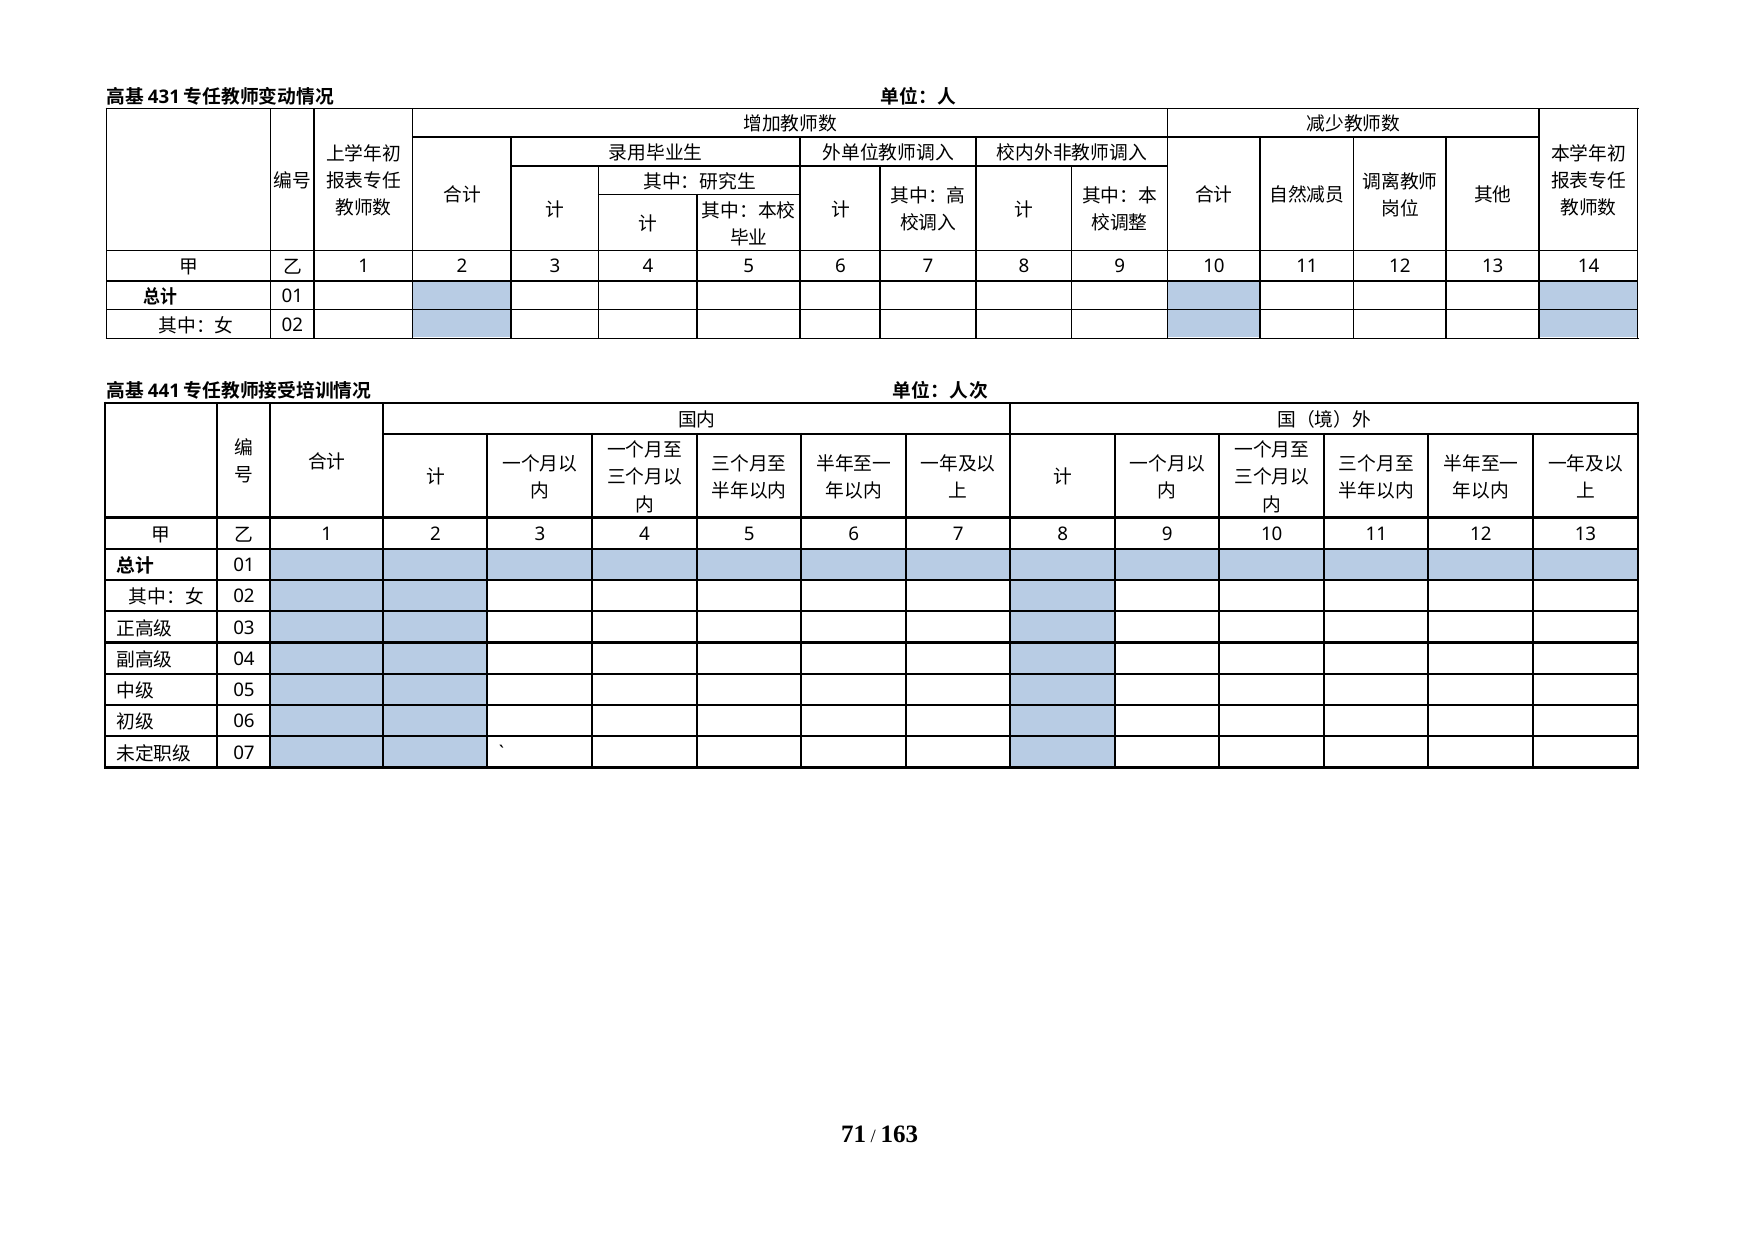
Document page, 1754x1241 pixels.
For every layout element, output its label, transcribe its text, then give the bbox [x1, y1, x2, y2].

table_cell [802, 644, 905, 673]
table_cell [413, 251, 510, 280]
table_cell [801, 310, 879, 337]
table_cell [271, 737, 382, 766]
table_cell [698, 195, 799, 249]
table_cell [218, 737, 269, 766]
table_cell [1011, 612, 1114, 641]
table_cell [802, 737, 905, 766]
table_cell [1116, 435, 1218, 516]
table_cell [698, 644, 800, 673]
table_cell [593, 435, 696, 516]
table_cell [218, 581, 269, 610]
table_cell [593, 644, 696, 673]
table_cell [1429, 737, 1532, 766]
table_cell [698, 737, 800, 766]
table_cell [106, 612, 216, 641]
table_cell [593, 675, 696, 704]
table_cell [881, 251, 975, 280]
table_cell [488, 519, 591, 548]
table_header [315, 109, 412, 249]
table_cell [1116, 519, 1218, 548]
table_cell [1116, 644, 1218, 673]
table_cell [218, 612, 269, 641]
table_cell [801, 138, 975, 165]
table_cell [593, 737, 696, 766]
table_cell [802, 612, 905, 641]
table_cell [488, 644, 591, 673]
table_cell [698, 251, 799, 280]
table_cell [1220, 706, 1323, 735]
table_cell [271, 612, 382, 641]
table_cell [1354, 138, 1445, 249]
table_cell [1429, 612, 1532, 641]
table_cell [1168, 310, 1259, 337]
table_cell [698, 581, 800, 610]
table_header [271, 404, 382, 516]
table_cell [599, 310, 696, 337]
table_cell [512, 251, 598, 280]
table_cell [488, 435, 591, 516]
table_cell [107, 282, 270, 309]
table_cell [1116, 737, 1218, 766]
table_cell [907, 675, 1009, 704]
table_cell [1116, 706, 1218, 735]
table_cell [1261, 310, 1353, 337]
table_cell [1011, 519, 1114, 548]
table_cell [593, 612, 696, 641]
text 高基441专任教师接受培训情况 单位：人次 [106, 381, 1648, 402]
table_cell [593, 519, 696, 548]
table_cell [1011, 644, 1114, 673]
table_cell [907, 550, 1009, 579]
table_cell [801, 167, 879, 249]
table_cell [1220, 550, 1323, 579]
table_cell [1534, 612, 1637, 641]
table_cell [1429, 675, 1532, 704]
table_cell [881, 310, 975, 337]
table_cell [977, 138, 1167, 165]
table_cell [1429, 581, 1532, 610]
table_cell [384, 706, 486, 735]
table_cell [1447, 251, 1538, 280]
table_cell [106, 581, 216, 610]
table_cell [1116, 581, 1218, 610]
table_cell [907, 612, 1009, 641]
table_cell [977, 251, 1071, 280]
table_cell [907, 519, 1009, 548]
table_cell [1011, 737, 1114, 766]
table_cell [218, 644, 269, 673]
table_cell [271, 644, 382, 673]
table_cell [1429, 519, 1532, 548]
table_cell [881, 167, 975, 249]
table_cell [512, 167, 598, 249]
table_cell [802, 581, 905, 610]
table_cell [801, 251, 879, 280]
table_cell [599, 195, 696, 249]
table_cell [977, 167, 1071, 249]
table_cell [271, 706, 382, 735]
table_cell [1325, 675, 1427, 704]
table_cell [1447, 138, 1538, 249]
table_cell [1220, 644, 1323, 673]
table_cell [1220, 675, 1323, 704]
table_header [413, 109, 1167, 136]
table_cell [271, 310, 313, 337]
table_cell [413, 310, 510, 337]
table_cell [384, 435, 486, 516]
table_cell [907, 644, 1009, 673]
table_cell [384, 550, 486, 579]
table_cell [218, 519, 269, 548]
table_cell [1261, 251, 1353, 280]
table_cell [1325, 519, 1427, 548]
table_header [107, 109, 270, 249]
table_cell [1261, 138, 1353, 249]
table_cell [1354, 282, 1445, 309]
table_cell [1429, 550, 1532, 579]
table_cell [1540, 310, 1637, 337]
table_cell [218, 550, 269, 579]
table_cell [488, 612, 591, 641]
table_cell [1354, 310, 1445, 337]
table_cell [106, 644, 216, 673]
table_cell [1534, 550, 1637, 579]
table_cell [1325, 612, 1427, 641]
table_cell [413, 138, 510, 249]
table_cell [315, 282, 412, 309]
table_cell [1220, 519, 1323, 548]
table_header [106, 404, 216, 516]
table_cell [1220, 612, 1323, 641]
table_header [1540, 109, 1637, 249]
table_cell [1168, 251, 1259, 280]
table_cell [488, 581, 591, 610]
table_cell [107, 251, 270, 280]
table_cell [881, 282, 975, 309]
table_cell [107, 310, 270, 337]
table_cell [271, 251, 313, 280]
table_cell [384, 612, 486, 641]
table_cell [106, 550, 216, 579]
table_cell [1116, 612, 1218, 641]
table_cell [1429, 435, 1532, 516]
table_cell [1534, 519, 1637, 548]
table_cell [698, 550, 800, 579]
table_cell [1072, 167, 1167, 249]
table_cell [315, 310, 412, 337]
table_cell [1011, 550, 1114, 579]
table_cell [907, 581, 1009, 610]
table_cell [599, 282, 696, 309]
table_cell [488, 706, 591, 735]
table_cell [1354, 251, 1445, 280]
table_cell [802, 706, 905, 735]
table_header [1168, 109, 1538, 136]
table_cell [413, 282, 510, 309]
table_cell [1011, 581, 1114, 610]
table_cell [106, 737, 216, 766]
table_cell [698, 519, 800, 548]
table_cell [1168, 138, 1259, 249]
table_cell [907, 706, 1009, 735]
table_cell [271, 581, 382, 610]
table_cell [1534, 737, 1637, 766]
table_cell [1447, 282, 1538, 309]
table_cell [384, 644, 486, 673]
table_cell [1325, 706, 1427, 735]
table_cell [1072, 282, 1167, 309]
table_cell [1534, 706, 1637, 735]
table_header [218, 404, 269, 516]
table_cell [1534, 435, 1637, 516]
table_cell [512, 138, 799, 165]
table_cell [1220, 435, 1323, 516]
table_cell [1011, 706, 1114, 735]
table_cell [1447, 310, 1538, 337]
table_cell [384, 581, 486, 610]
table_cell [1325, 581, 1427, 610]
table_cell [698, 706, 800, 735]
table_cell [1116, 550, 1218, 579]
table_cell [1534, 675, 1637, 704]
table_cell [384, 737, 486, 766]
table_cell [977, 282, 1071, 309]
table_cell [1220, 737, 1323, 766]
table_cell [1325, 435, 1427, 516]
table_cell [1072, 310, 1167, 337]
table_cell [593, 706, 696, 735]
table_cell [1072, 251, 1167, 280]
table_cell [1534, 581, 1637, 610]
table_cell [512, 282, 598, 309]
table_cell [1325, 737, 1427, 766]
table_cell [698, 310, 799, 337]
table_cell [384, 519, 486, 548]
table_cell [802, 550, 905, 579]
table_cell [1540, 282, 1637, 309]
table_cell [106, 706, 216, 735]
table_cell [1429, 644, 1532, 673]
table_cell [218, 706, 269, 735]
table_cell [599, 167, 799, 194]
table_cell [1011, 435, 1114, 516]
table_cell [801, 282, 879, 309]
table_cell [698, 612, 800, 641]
text 高基431专任教师变动情况 单位：人 [106, 87, 1648, 107]
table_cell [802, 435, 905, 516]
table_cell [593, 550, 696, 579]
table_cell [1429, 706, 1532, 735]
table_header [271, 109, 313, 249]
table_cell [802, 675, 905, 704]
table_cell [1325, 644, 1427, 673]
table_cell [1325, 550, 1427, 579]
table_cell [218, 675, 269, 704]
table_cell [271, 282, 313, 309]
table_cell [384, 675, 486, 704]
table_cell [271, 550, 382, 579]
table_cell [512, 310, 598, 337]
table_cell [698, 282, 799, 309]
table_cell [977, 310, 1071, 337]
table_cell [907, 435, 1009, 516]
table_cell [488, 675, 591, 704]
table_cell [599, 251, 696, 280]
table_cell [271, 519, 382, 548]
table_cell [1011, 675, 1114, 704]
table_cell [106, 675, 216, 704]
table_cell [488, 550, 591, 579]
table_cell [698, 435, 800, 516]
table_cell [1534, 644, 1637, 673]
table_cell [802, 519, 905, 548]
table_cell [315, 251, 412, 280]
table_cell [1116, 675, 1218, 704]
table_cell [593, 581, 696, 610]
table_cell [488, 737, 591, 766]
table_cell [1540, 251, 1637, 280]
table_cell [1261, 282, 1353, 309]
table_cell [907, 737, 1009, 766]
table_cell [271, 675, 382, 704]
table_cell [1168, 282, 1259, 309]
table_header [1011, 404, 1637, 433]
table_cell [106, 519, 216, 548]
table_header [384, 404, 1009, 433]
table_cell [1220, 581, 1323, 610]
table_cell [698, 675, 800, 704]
